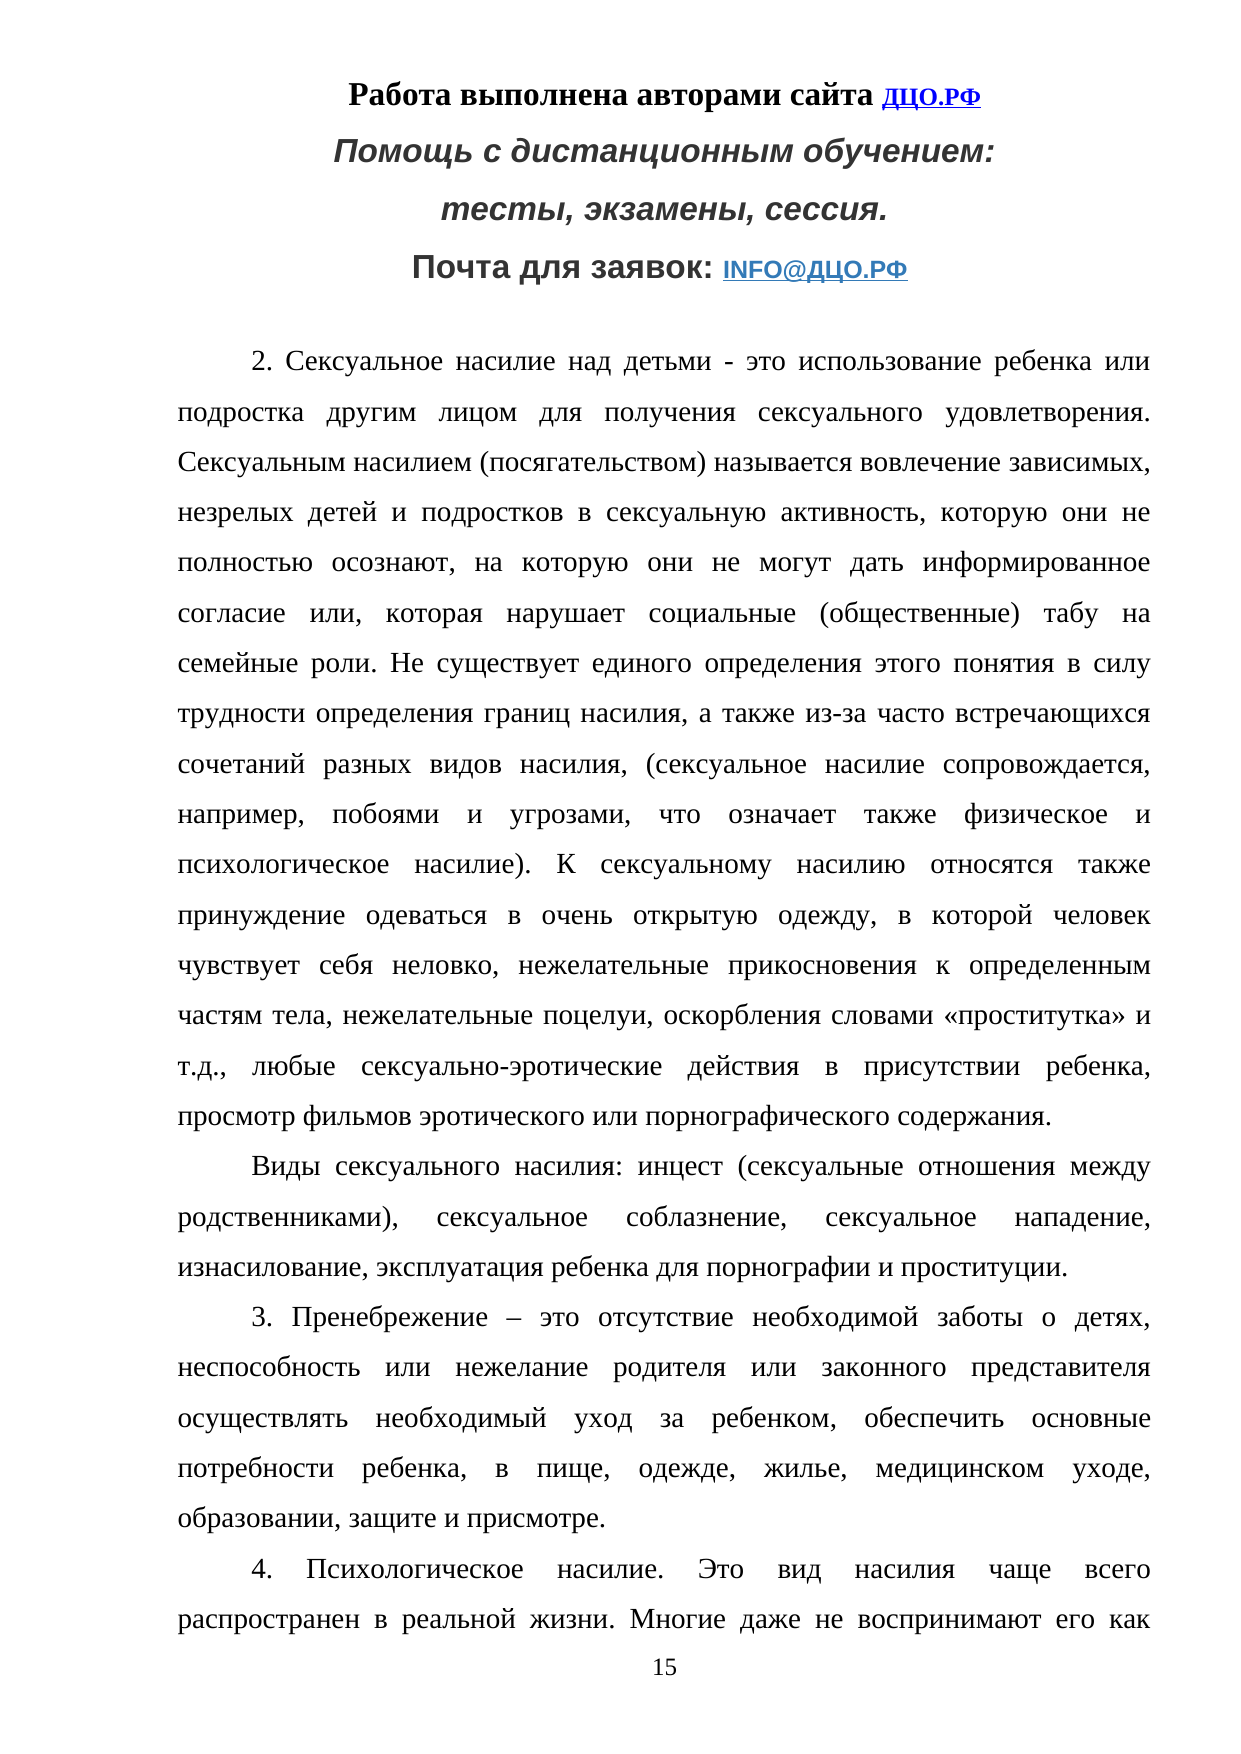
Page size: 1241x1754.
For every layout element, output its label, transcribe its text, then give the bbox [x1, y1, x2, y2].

text 2. Сексуальное насилие над детьми - это использование ребенка или подростка другим лицом для получения сексуального удовлетворения. Сексуальным насилием (посягательством) называется вовлечение зависимых, незрелых детей и подростков в сексуальную активность, которую они не полностью осознают, на которую они не могут дать информированное согласие или, которая нарушает социальные (общественные) табу на семейные роли. Не существует единого определения этого понятия в силу трудности определения границ насилия, а также из-за часто встречающихся сочетаний разных видов насилия, (сексуальное насилие сопровождается, например, побоями и угрозами, что означает также физическое и психологическое насилие). К сексуальному насилию относятся также принуждение одеваться в очень открытую одежду, в которой человек чувствует себя неловко, нежелательные прикосновения к определенным частям тела, нежелательные поцелуи, оскорбления словами «проститутка» и т.д., любые сексуально-эротические действия в присутствии ребенка, просмотр фильмов эротического или порнографического содержания. [177, 343, 1152, 1132]
text 3. Пренебрежение – это отсутствие необходимой заботы о детях, неспособность или нежелание родителя или законного представителя осуществлять необходимый уход за ребенком, обеспечить основные потребности ребенка, в пище, одежде, жилье, медицинском уходе, образовании, защите и присмотре. [177, 1299, 1152, 1534]
text Виды сексуального насилия: инцест (сексуальные отношения между родственниками), сексуальное соблазнение, сексуальное нападение, изнасилование, эксплуатация ребенка для порнографии и проституции. [177, 1148, 1152, 1282]
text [177, 1551, 1152, 1635]
